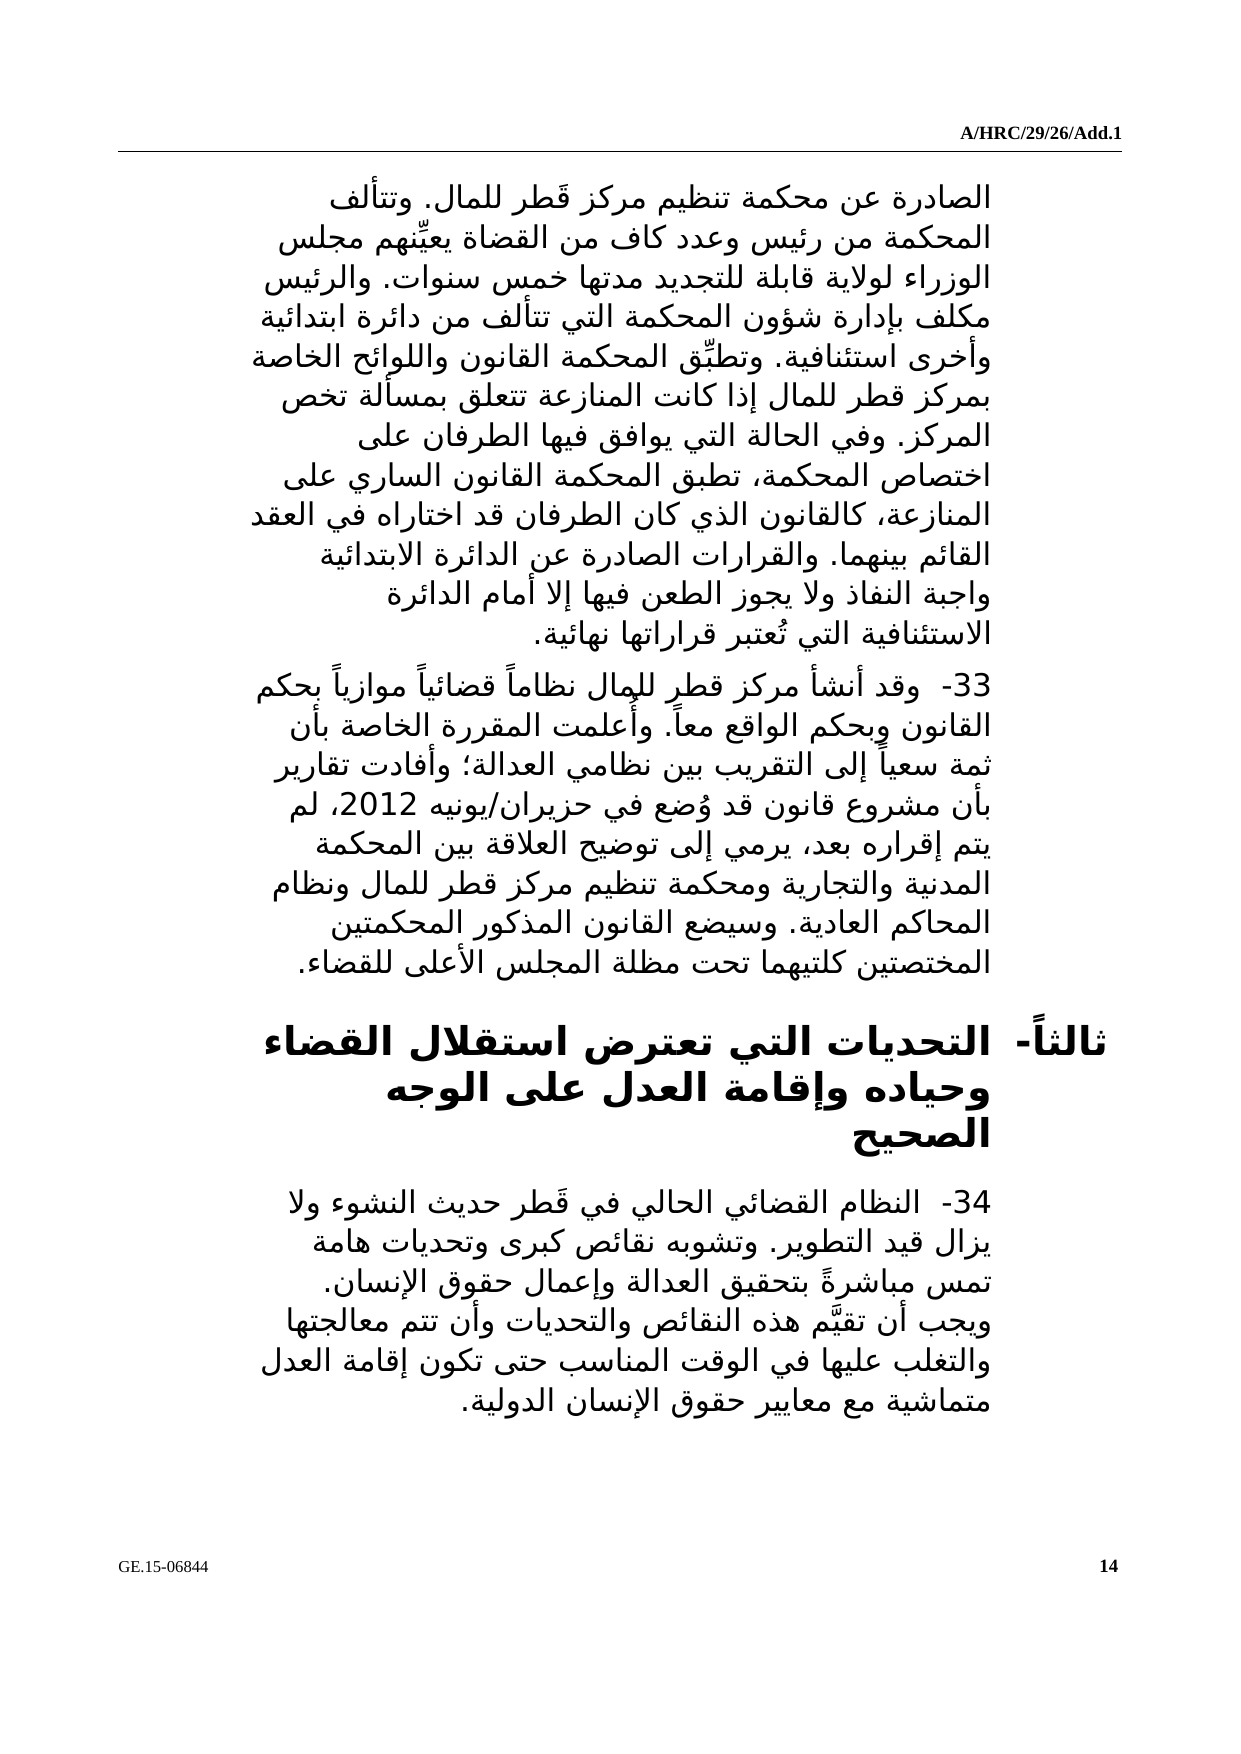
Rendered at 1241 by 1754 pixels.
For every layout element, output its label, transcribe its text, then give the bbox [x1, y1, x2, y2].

text 34- النظام القضائي الحالي في قَطر حديث النشوء ولا يزال قيد التطوير. وتشوبه نقائص كبرى وتحديات هامة تمس مباشرةً بتحقيق العدالة وإعمال حقوق الإنسان. ويجب أن تقيَّم هذه النقائص والتحديات وأن تتم معالجتها والتغلب عليها في الوقت المناسب حتى تكون إقامة العدل متماشية مع معايير حقوق الإنسان الدولية. [248, 1181, 992, 1419]
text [248, 177, 992, 652]
text 33- وقد أنشأ مركز قطر للمال نظاماً قضائياً موازياً بحكم القانون وبحكم الواقع معاً. وأُعلمت المقررة الخاصة بأن ثمة سعياً إلى التقريب بين نظامي العدالة؛ وأفادت تقارير بأن مشروع قانون قد وُضع في حزيران/يونيه 2012، لم يتم إقراره بعد، يرمي إلى توضيح العلاقة بين المحكمة المدنية والتجارية ومحكمة تنظيم مركز قطر للمال ونظام المحاكم العادية. وسيضع القانون المذكور المحكمتين المختصتين كلتيهما تحت مظلة المجلس الأعلى للقضاء. [248, 665, 992, 981]
text ثالثاً- التحديات التي تعترض استقلال القضاء وحياده وإقامة العدل على الوجه الصحيح [248, 1019, 1122, 1156]
